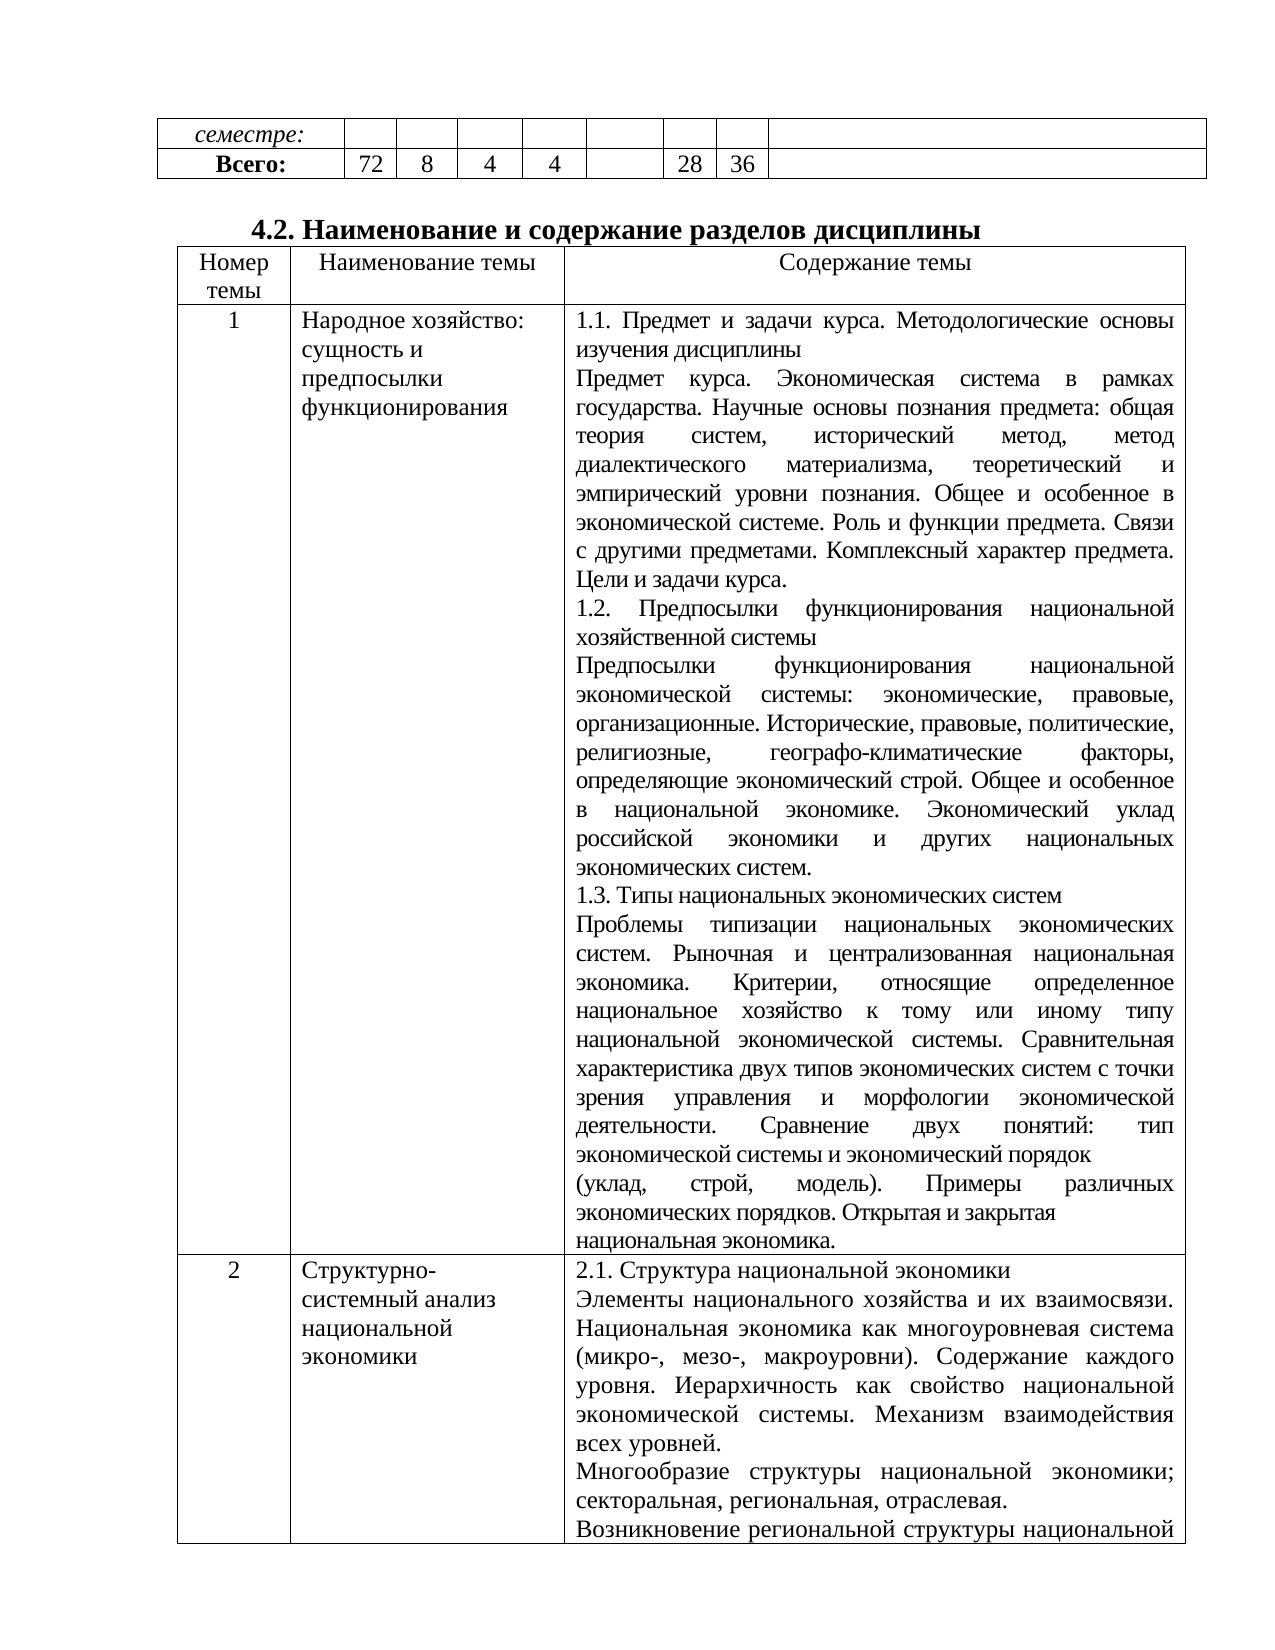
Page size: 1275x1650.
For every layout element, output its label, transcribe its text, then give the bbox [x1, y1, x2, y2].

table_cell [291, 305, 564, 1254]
text 4.2. Наименование и содержание разделов дисциплины [177, 212, 1186, 246]
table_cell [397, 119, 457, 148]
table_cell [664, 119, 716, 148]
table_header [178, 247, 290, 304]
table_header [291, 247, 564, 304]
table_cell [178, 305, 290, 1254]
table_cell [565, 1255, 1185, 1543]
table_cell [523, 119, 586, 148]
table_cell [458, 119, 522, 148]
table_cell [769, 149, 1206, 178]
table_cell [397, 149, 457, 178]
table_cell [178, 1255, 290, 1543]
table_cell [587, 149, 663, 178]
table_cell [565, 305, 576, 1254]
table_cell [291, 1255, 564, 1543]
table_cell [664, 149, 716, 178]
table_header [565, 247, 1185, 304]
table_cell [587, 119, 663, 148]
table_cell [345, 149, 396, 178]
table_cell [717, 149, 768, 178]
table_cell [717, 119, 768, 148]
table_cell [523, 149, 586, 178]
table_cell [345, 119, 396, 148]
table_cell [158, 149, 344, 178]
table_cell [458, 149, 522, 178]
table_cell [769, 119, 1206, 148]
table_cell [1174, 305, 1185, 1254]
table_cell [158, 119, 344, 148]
